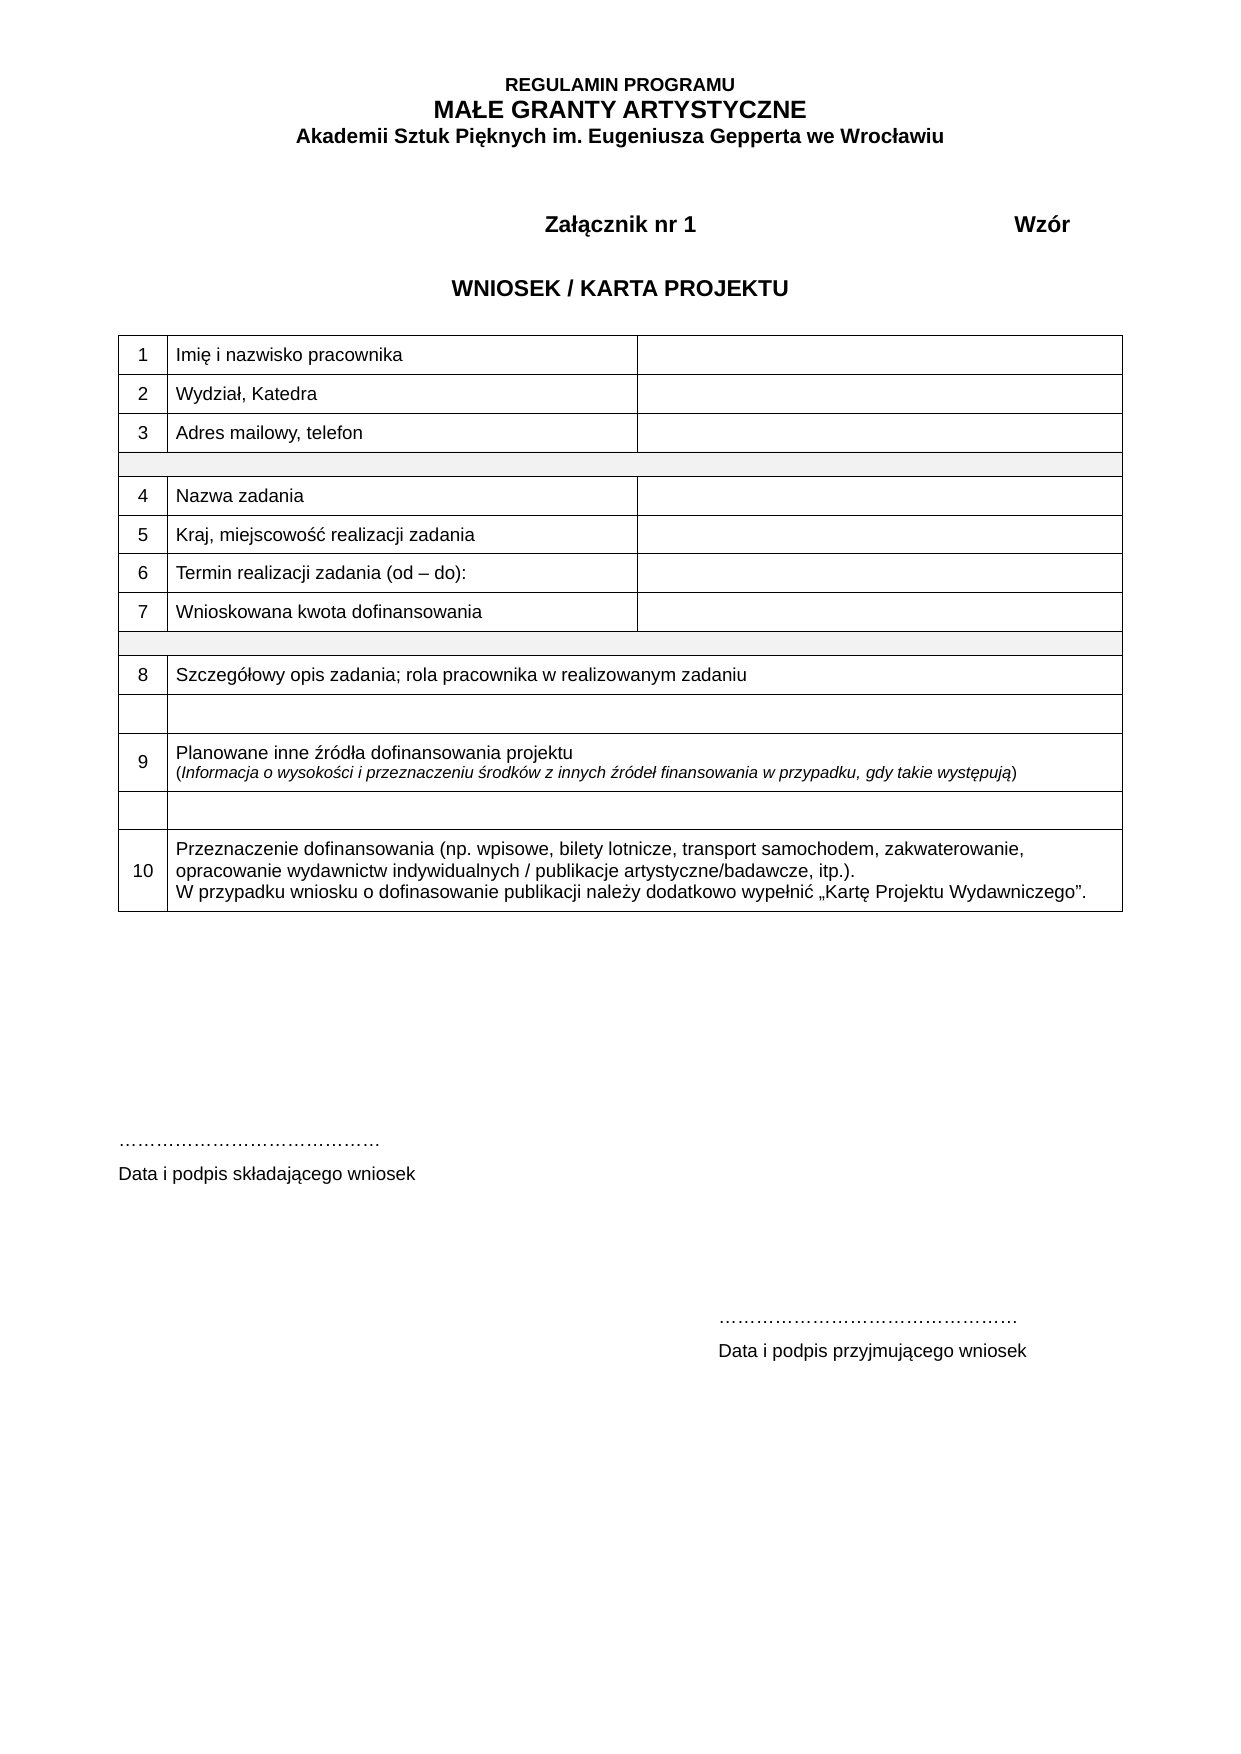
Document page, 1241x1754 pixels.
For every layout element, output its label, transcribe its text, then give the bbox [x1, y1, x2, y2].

table_cell [119, 632, 1122, 655]
text Wniosek / Karta PROJEKTU [118, 275, 1122, 301]
table_cell [168, 792, 1122, 829]
table_cell [168, 695, 1122, 733]
table_cell [119, 453, 1122, 476]
table_cell 2 [119, 375, 167, 413]
table_cell [638, 516, 1122, 553]
table_header 1 [119, 336, 167, 374]
table_cell 4 [119, 477, 167, 514]
table_cell 6 [119, 554, 167, 592]
table_cell 8 [119, 656, 167, 694]
table_header [638, 336, 1122, 374]
table_cell 9 [119, 734, 167, 791]
table_cell Wydział, Katedra [168, 375, 637, 413]
table_cell 3 [119, 414, 167, 451]
text …………………………………… [118, 1128, 1122, 1150]
table_cell Przeznaczenie dofinansowania (np. wpisowe, bilety lotnicze, transport samochodem, zakwaterowanie, opracowanie wydawnictw indywidualnych / publikacje artystyczne/badawcze, itp.). W przypadku wniosku o dofinasowanie publikacji należy dodatkowo wypełnić „Kartę Projektu Wydawniczego”. [168, 830, 1122, 911]
table_cell Kraj, miejscowość realizacji zadania [168, 516, 637, 553]
table_header Imię i nazwisko pracownika [168, 336, 637, 374]
text Data i podpis składającego wniosek [118, 1163, 1122, 1184]
text Załącznik nr 1 Wzór [418, 211, 1122, 237]
table_cell Adres mailowy, telefon [168, 414, 637, 451]
table_cell [638, 375, 1122, 413]
table_cell Nazwa zadania [168, 477, 637, 514]
table_cell [638, 554, 1122, 592]
table_cell [638, 477, 1122, 514]
table_cell Szczegółowy opis zadania; rola pracownika w realizowanym zadaniu [168, 656, 1122, 694]
table_cell 7 [119, 593, 167, 631]
table_cell Termin realizacji zadania (od – do): [168, 554, 637, 592]
table_cell [119, 695, 167, 733]
table_cell Wnioskowana kwota dofinansowania [168, 593, 637, 631]
table_cell 10 [119, 830, 167, 911]
table_cell [119, 792, 167, 829]
table_cell Planowane inne źródła dofinansowania projektu (Informacja o wysokości i przeznaczeniu środków z innych źródeł finansowania w przypadku, gdy takie występują) [168, 734, 1122, 791]
table_cell 5 [119, 516, 167, 553]
table_cell [638, 593, 1122, 631]
text Data i podpis przyjmującego wniosek [718, 1340, 1122, 1362]
table_cell [638, 414, 1122, 451]
text ………………………………………… [118, 1306, 1122, 1328]
